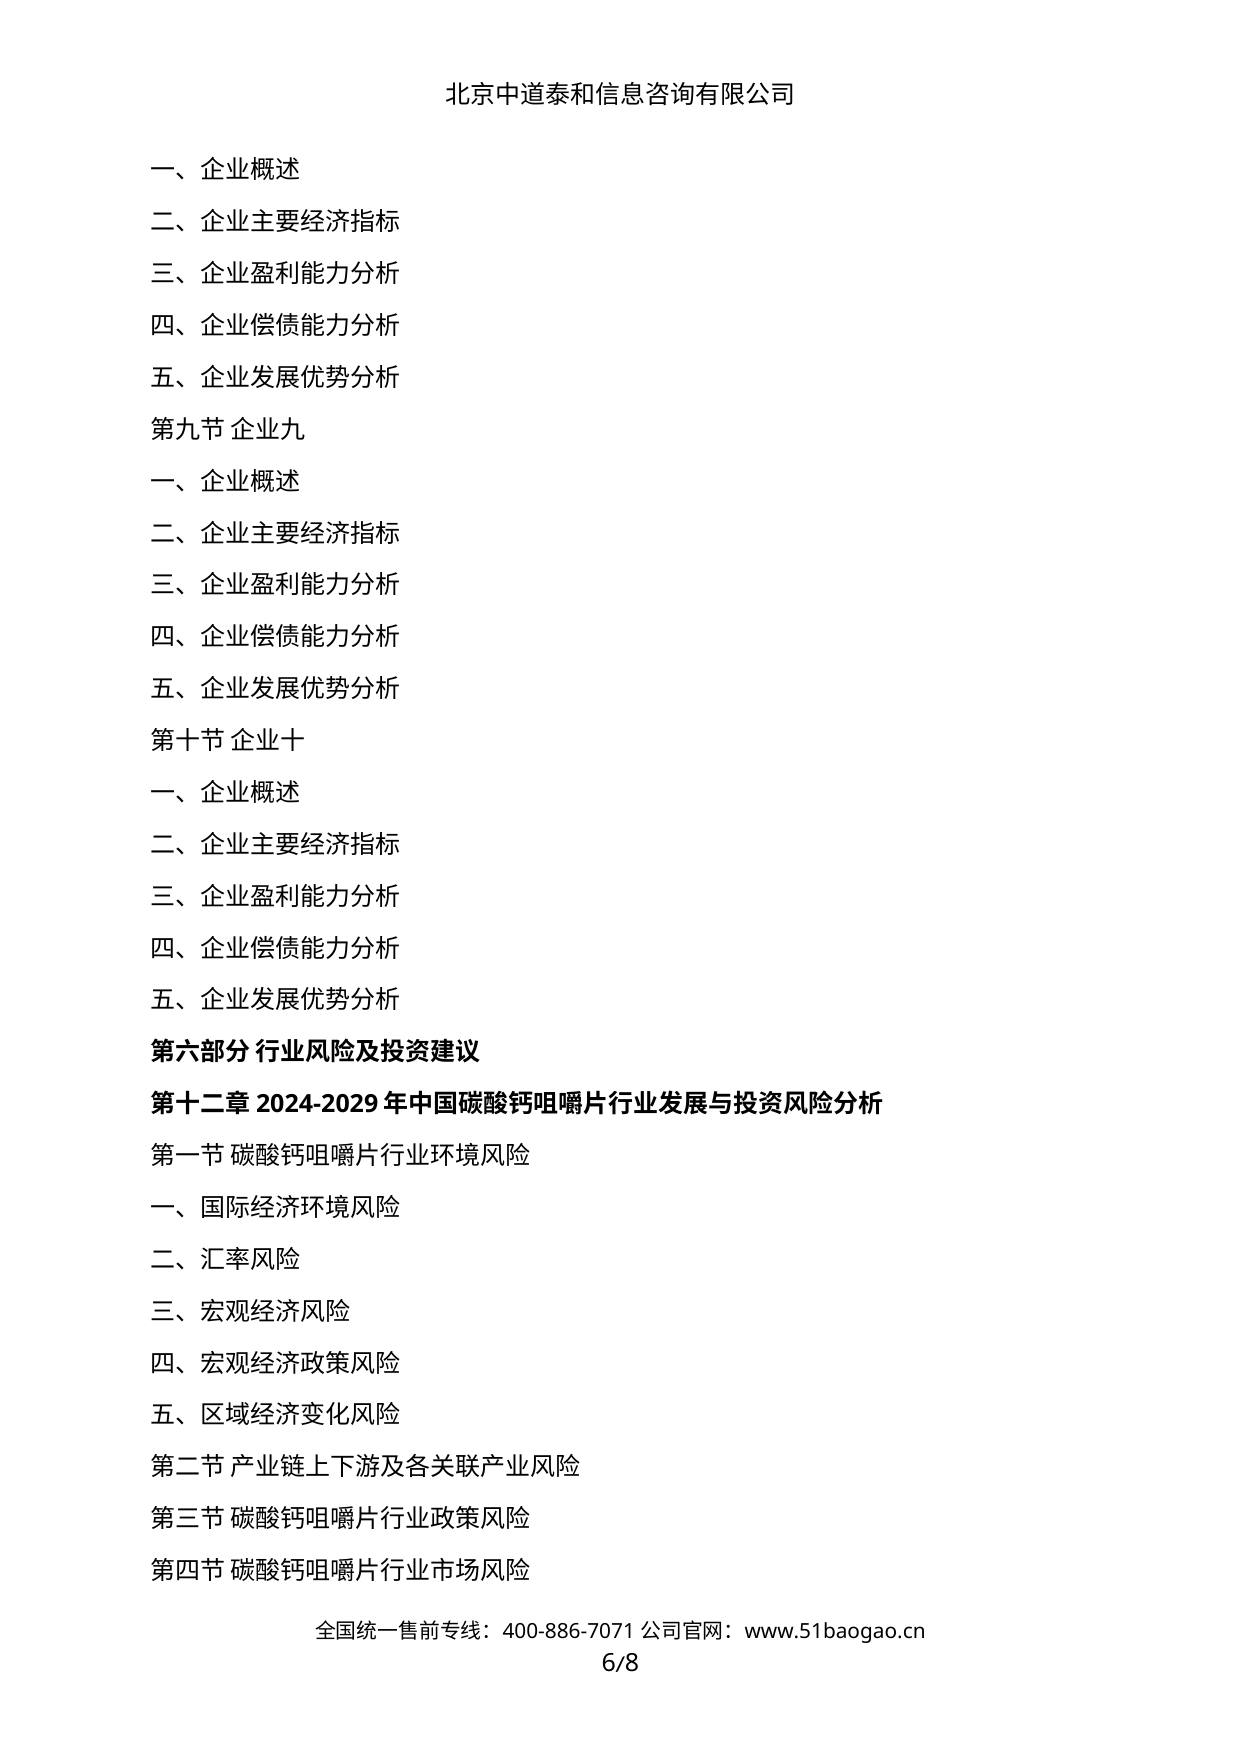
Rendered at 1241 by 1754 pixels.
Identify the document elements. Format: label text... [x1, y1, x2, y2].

text 二、企业主要经济指标 [150, 513, 1090, 549]
text 四、企业偿债能力分析 [150, 306, 1090, 342]
text 第九节 企业九 [150, 409, 1090, 446]
text 第二节 产业链上下游及各关联产业风险 [150, 1447, 1090, 1483]
text 第四节 碳酸钙咀嚼片行业市场风险 [150, 1551, 1090, 1587]
text 一、国际经济环境风险 [150, 1187, 1090, 1224]
text 三、企业盈利能力分析 [150, 565, 1090, 601]
text 一、企业概述 [150, 772, 1090, 809]
text 第六部分 行业风险及投资建议 [150, 1032, 1090, 1068]
text 五、区域经济变化风险 [150, 1395, 1090, 1431]
text 四、企业偿债能力分析 [150, 617, 1090, 653]
text 一、企业概述 [150, 150, 1090, 186]
text 四、宏观经济政策风险 [150, 1343, 1090, 1379]
text 五、企业发展优势分析 [150, 357, 1090, 394]
text 五、企业发展优势分析 [150, 980, 1090, 1016]
text 第十节 企业十 [150, 721, 1090, 757]
text 三、企业盈利能力分析 [150, 876, 1090, 912]
text 第一节 碳酸钙咀嚼片行业环境风险 [150, 1136, 1090, 1172]
text 一、企业概述 [150, 461, 1090, 497]
text 四、企业偿债能力分析 [150, 928, 1090, 964]
text 二、汇率风险 [150, 1239, 1090, 1276]
text 二、企业主要经济指标 [150, 824, 1090, 861]
text 第三节 碳酸钙咀嚼片行业政策风险 [150, 1499, 1090, 1535]
text 三、宏观经济风险 [150, 1291, 1090, 1327]
text 五、企业发展优势分析 [150, 669, 1090, 705]
text 二、企业主要经济指标 [150, 202, 1090, 238]
text 三、企业盈利能力分析 [150, 254, 1090, 290]
text 第十二章 2024-2029年中国碳酸钙咀嚼片行业发展与投资风险分析 [150, 1084, 1090, 1120]
